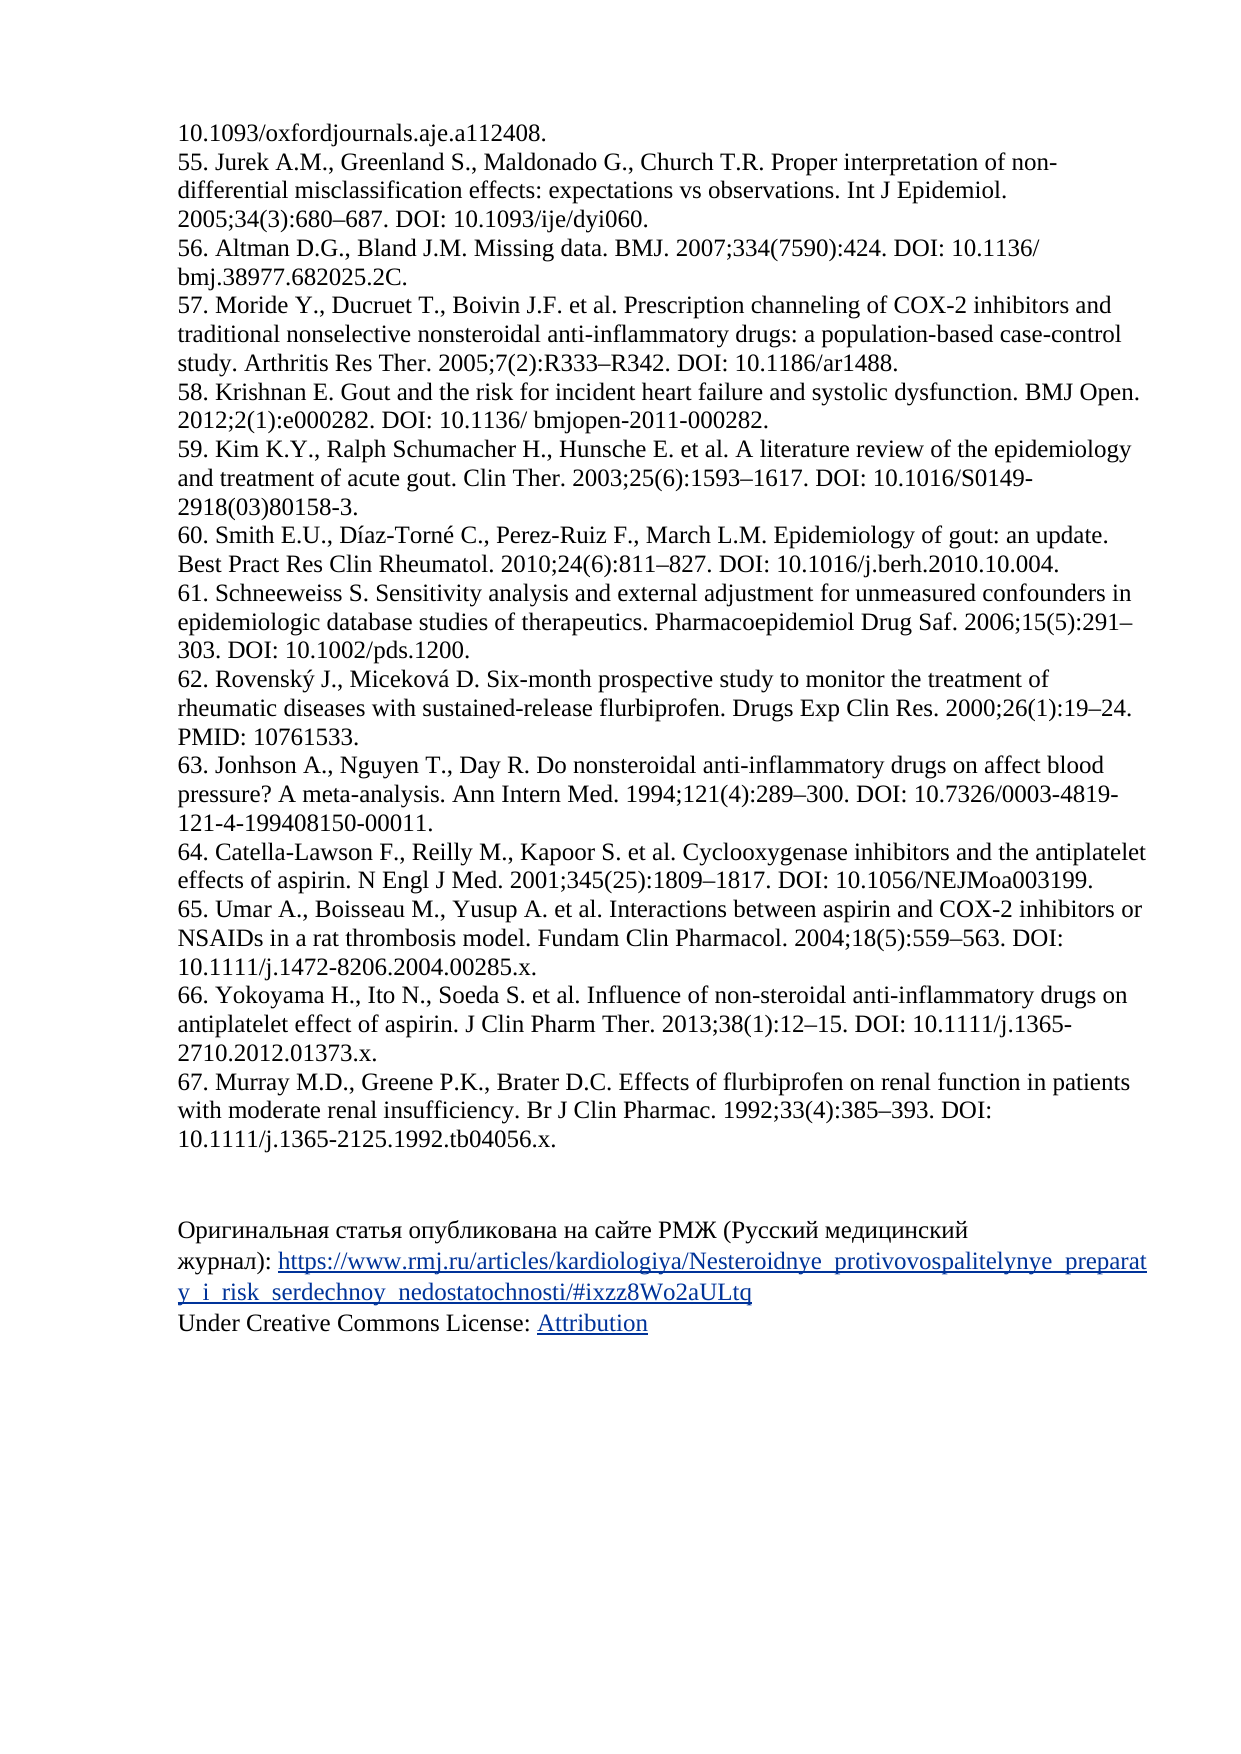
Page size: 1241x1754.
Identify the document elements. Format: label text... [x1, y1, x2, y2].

text Оригинальная статья опубликована на сайте РМЖ (Русский медицинский журнал): https://www.rmj.ru/articles/kardiologiya/Nesteroidnye_protivovospalitelynye_preparaty_i_risk_serdechnoy_nedostatochnosti/#ixzz8Wo2aULtq Under Creative Commons License: Attribution [177, 1153, 1152, 1337]
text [177, 118, 1152, 1153]
